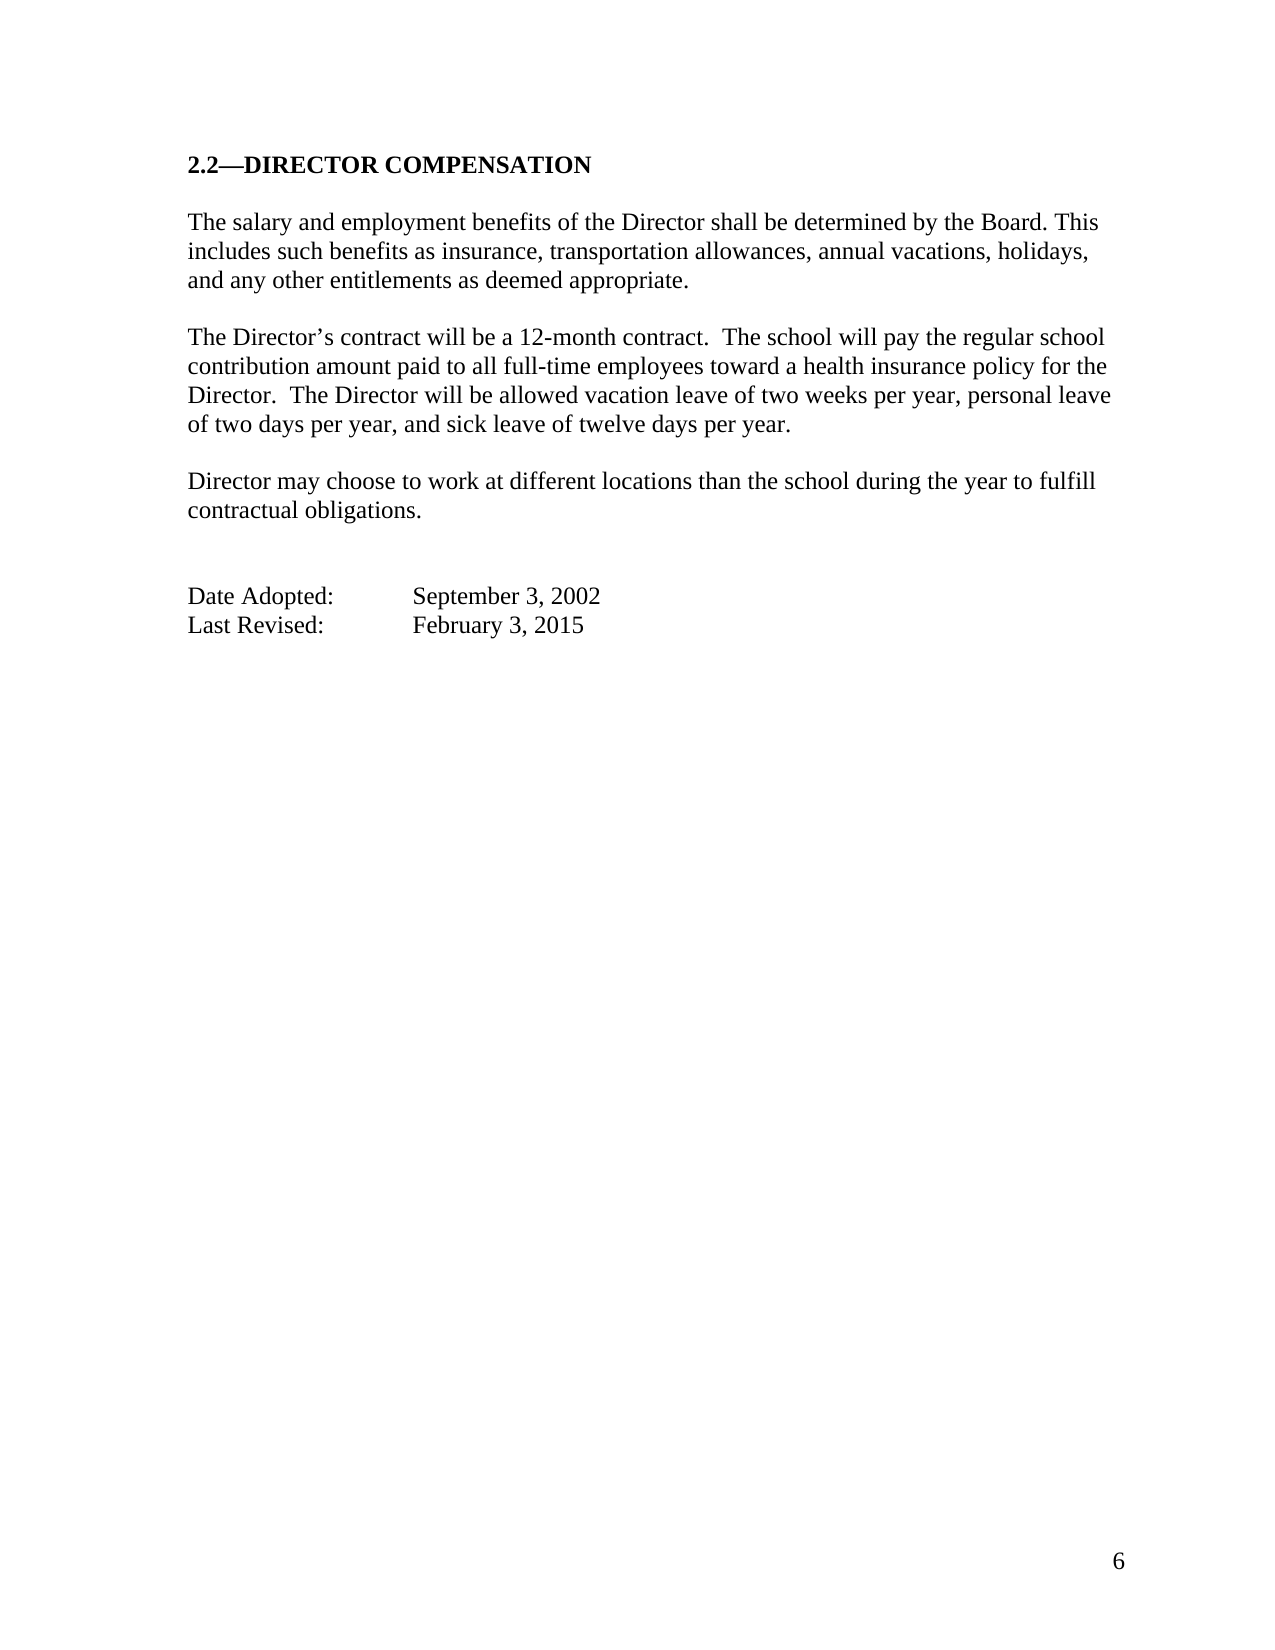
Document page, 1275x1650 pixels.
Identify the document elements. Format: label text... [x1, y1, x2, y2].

text Director may choose to work at different locations than the school during the year to fulfill contractual obligations. [187, 466, 1125, 524]
text Last Revised: February 3, 2015 [187, 610, 1125, 639]
text The Director’s contract will be a 12-month contract. The school will pay the regular school contribution amount paid to all full-time employees toward a health insurance policy for the Director. The Director will be allowed vacation leave of two weeks per year, personal leave of two days per year, and sick leave of twelve days per year. [187, 322, 1125, 437]
text 2.2—DIRECTOR COMPENSATION [187, 150, 1125, 179]
text Date Adopted: September 3, 2002 [187, 581, 1125, 610]
text The salary and employment benefits of the Director shall be determined by the Board. This includes such benefits as insurance, transportation allowances, annual vacations, holidays, and any other entitlements as deemed appropriate. [187, 207, 1125, 294]
